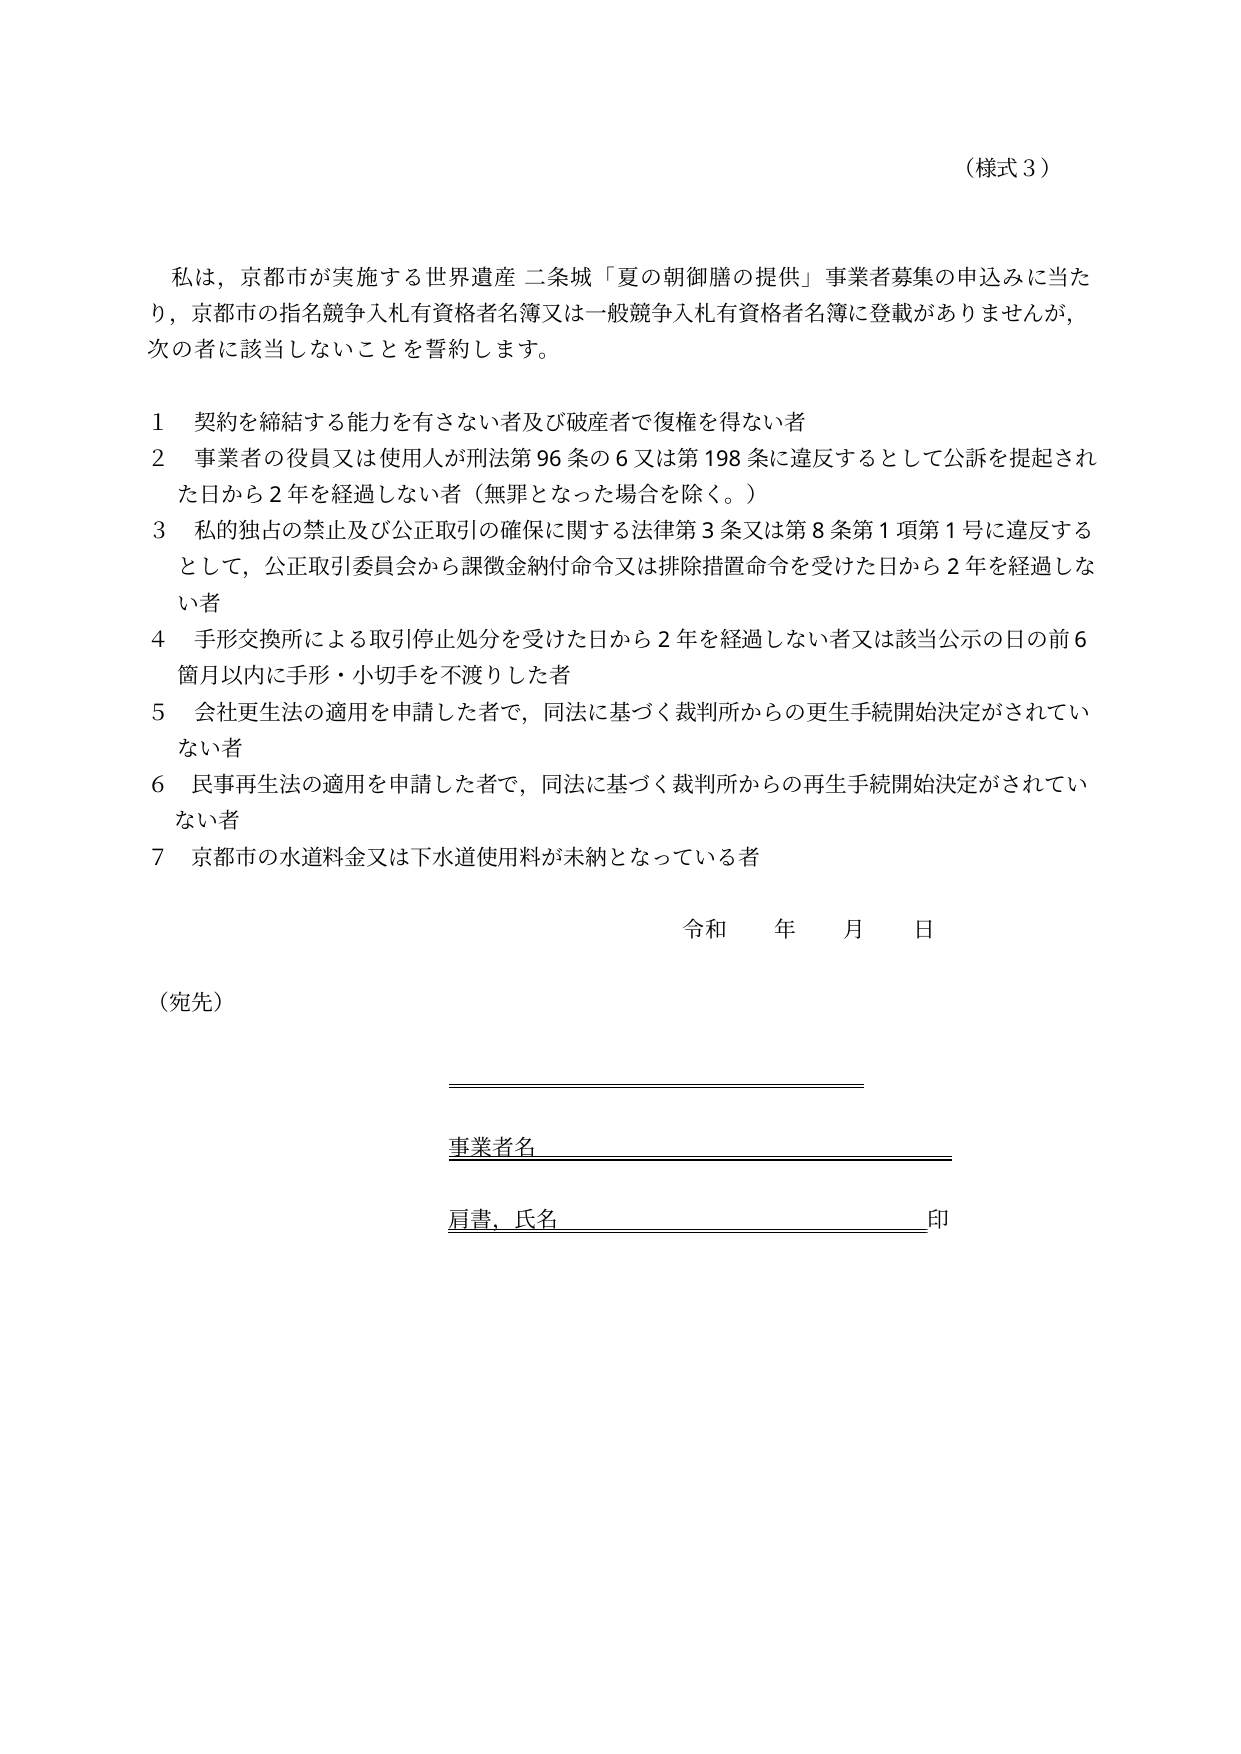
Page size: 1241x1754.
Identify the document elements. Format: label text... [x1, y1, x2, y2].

text 私は，京都市が実施する世界遺産 二条城「夏の朝御膳の提供」事業者募集の申込みに当たり，京都市の指名競争入札有資格者名簿又は一般競争入札有資格者名簿に登載がありませんが，次の者に該当しないことを誓約します。 [148, 257, 1107, 366]
text ５ 会社更生法の適用を申請した者で，同法に基づく裁判所からの更生手続開始決定がされていない者 [148, 692, 1107, 765]
text 事業者名 [148, 1127, 1107, 1163]
text （宛先） [148, 982, 1107, 1018]
text １ 契約を締結する能力を有さない者及び破産者で復権を得ない者 [148, 402, 1107, 438]
text （様式３） [148, 148, 1062, 185]
text ７ 京都市の水道料金又は下水道使用料が未納となっている者 [148, 837, 1107, 873]
text ４ 手形交換所による取引停止処分を受けた日から2 年を経過しない者又は該当公示の日の前6 箇月以内に手形・小切手を不渡りした者 [148, 620, 1107, 692]
text 令和 年 月 日 [148, 910, 1107, 946]
text ３ 私的独占の禁止及び公正取引の確保に関する法律第3 条又は第8 条第1 項第1 号に違反するとして，公正取引委員会から課徴金納付命令又は排除措置命令を受けた日から2 年を経過しない者 [148, 511, 1107, 620]
text ２ 事業者の役員又は使用人が刑法第96 条の6 又は第198 条に違反するとして公訴を提起された日から2 年を経過しない者（無罪となった場合を除く。） [148, 438, 1107, 511]
text ６ 民事再生法の適用を申請した者で，同法に基づく裁判所からの再生手続開始決定がされていない者 [148, 765, 1107, 837]
text 肩書，氏名 印 [148, 1200, 1107, 1236]
